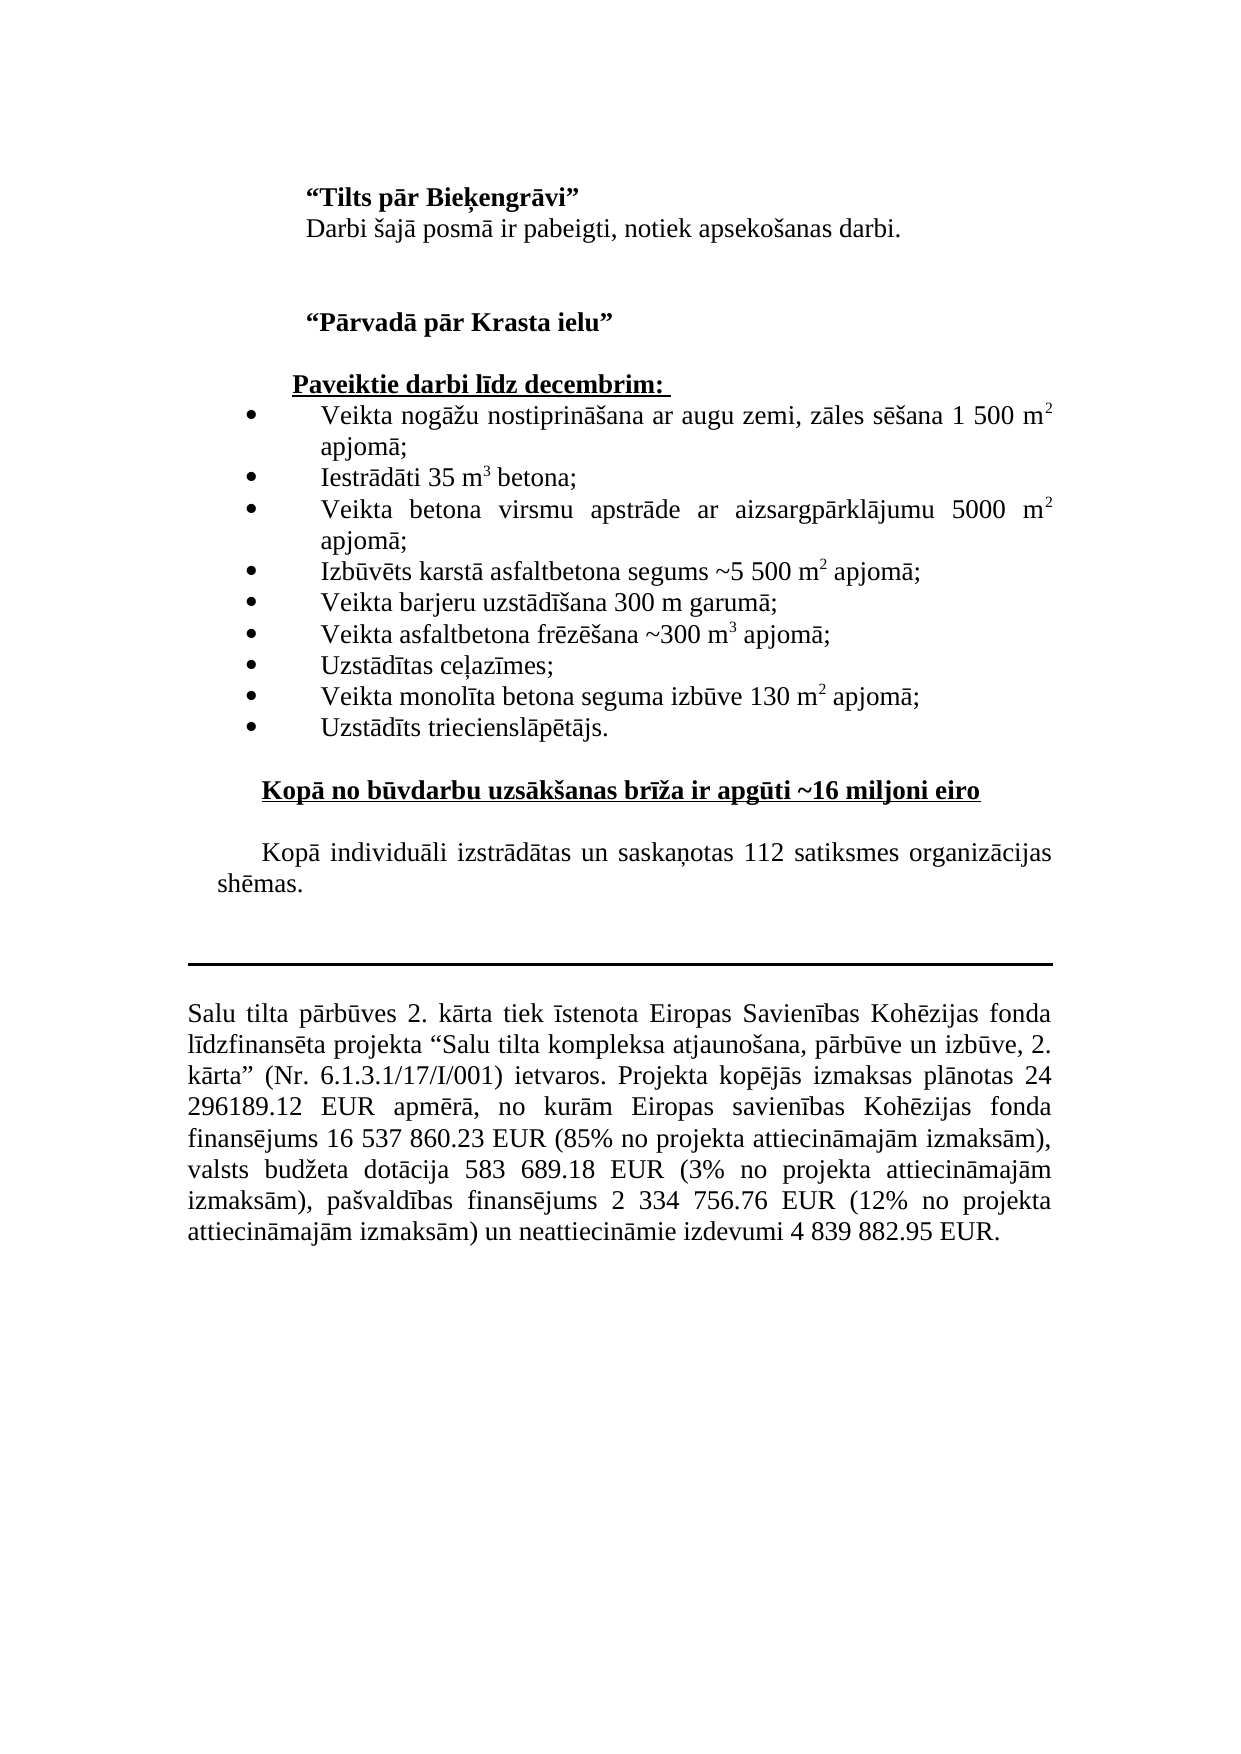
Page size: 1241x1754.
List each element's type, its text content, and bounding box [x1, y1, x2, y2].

text Salu tilta pārbūves 2. kārta tiek īstenota Eiropas Savienības Kohēzijas fonda līdzfinansēta projekta “Salu tilta kompleksa atjaunošana, pārbūve un izbūve, 2. kārta” (Nr. 6.1.3.1/17/I/001) ietvaros. Projekta kopējās izmaksas plānotas 24 296189.12 EUR apmērā, no kurām Eiropas savienības Kohēzijas fonda finansējums 16 537 860.23 EUR (85% no projekta attiecināmajām izmaksām), valsts budžeta dotācija 583 689.18 EUR (3% no projekta attiecināmajām izmaksām), pašvaldības finansējums 2 334 756.76 EUR (12% no projekta attiecināmajām izmaksām) un neattiecināmie izdevumi 4 839 882.95 EUR. [187, 997, 1053, 1246]
list Veikta betona virsmu apstrāde ar aizsargpārklājumu 5000 m2 apjomā; [247, 493, 1053, 555]
list Veikta barjeru uzstādīšana 300 m garumā; [247, 586, 1053, 618]
list Veikta monolīta betona seguma izbūve 130 m2 apjomā; [247, 680, 1053, 711]
list Iestrādāti 35 m3 betona; [247, 462, 1053, 493]
list Uzstādītas ceļazīmes; [247, 649, 1053, 680]
list Izbūvēts karstā asfaltbetona segums ~5 500 m2 apjomā; [247, 555, 1053, 586]
text “Tilts pār Bieķengrāvi” [247, 181, 1053, 212]
list Uzstādīts triecienslāpētājs. [247, 711, 1053, 743]
text Darbi šajā posmā ir pabeigti, notiek apsekošanas darbi. [247, 212, 1053, 243]
list Paveiktie darbi līdz decembrim: [292, 368, 1053, 399]
text Kopā individuāli izstrādātas un saskaņotas 112 satiksmes organizācijas shēmas. [217, 836, 1053, 898]
text Kopā no būvdarbu uzsākšanas brīža ir apgūti ~16 miljoni eiro [217, 774, 1053, 805]
list Veikta nogāžu nostiprināšana ar augu zemi, zāles sēšana 1 500 m2 apjomā; [247, 399, 1053, 462]
text “Pārvadā pār Krasta ielu” [247, 306, 1053, 337]
list Veikta asfaltbetona frēzēšana ~300 m3 apjomā; [247, 618, 1053, 649]
